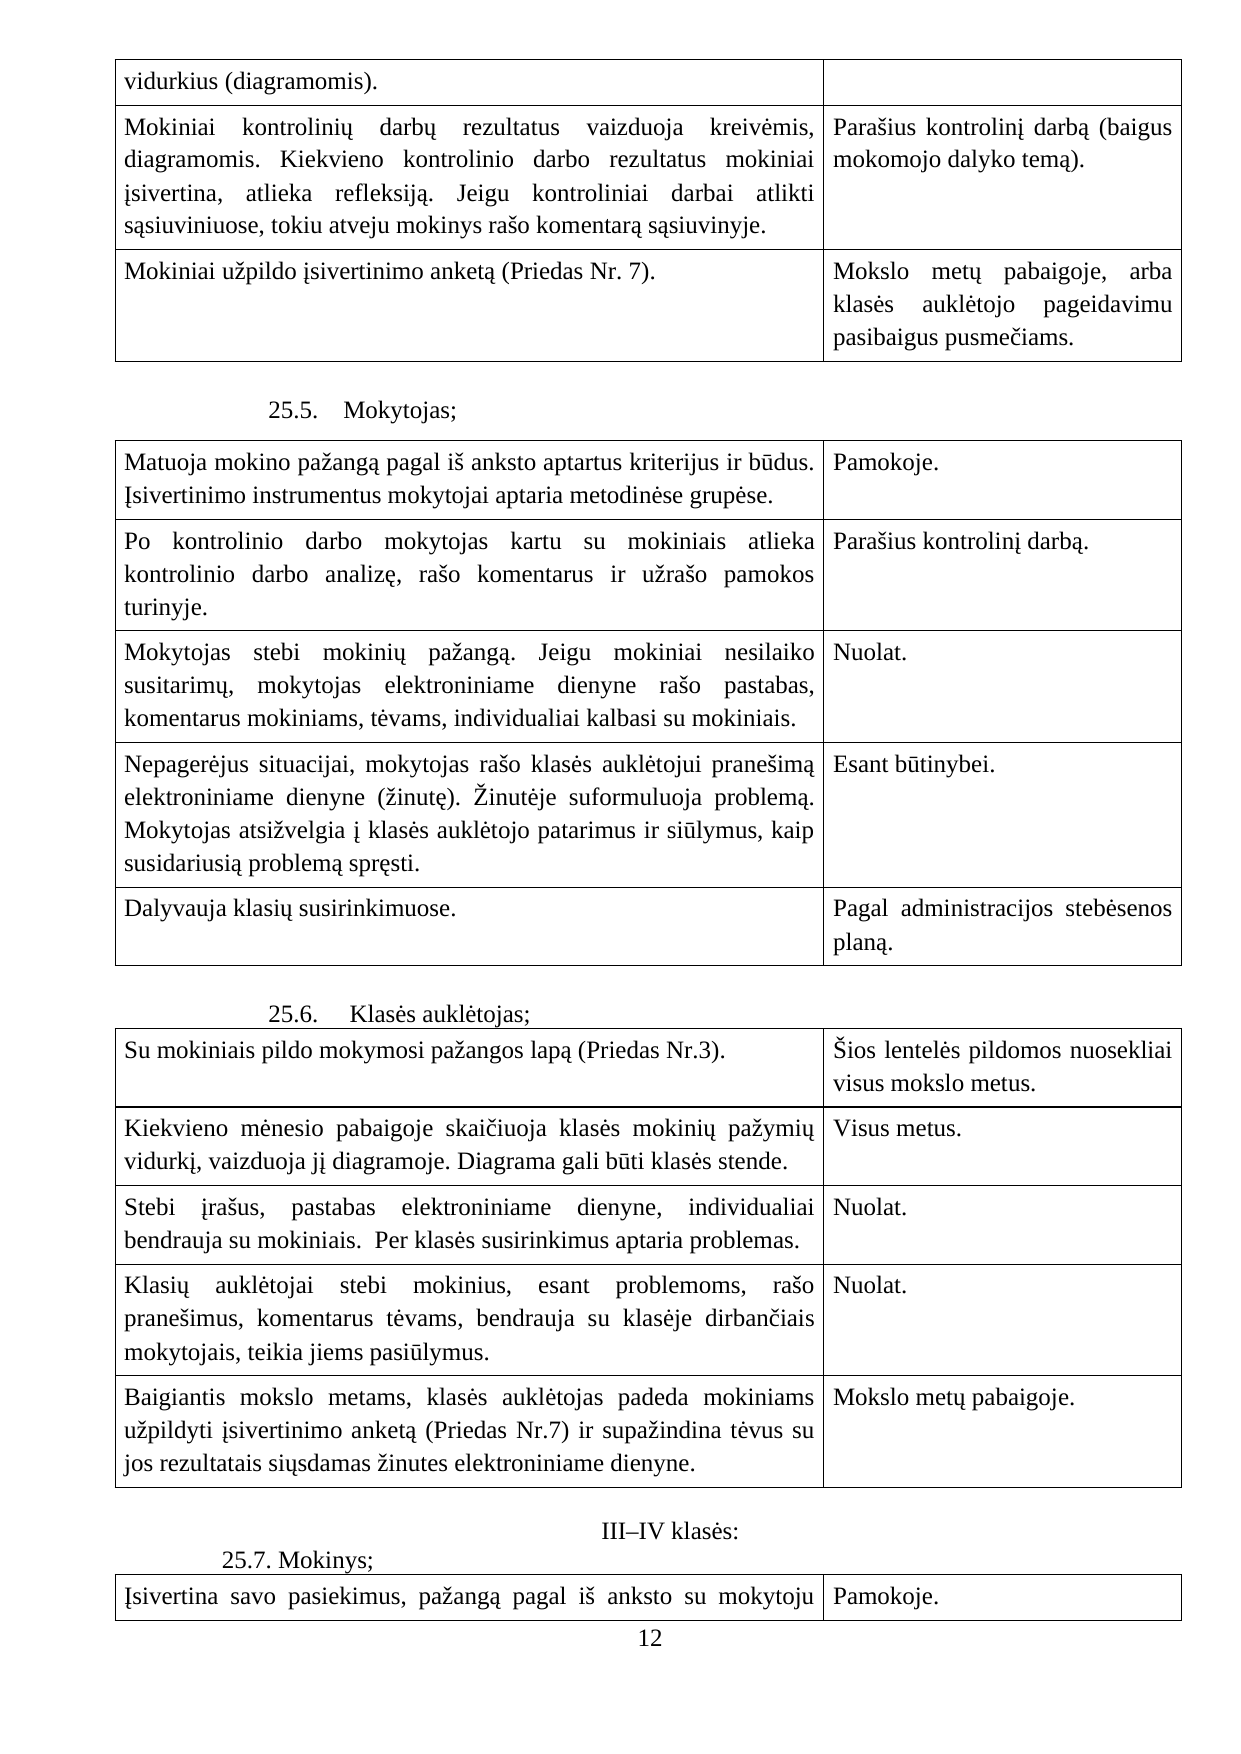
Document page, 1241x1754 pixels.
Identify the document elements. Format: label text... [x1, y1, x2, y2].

table_cell Mokytojas stebi mokinių pažangą. Jeigu mokiniai nesilaiko susitarimų, mokytojas elektroniniame dienyne rašo pastabas, komentarus mokiniams, tėvams, individualiai kalbasi su mokiniais. [116, 631, 823, 742]
table_cell Kiekvieno mėnesio pabaigoje skaičiuoja klasės mokinių pažymių vidurkį, vaizduoja jį diagramoje. Diagrama gali būti klasės stende. [116, 1108, 823, 1185]
table_cell Baigiantis mokslo metams, klasės auklėtojas padeda mokiniams užpildyti įsivertinimo anketą (Priedas Nr.7) ir supažindina tėvus su jos rezultatais siųsdamas žinutes elektroniniame dienyne. [116, 1376, 823, 1487]
table_cell Nuolat. [824, 1265, 1181, 1375]
table_cell Parašius kontrolinį darbą (baigus mokomojo dalyko temą). [824, 106, 1181, 249]
table_cell Klasių auklėtojai stebi mokinius, esant problemoms, rašo pranešimus, komentarus tėvams, bendrauja su klasėje dirbančiais mokytojais, teikia jiems pasiūlymus. [116, 1265, 823, 1375]
text III–IV klasės: [159, 1516, 1181, 1545]
table_cell Mokiniai kontrolinių darbų rezultatus vaizduoja kreivėmis, diagramomis. Kiekvieno kontrolinio darbo rezultatus mokiniai įsivertina, atlieka refleksiją. Jeigu kontroliniai darbai atlikti sąsiuviniuose, tokiu atveju mokinys rašo komentarą sąsiuvinyje. [116, 106, 823, 249]
table_cell Parašius kontrolinį darbą. [824, 520, 1181, 630]
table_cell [116, 60, 823, 104]
table_header Matuoja mokino pažangą pagal iš anksto aptartus kriterijus ir būdus. Įsivertinimo instrumentus mokytojai aptaria metodinėse grupėse. [116, 441, 823, 519]
table_cell Mokiniai užpildo įsivertinimo anketą (Priedas Nr. 7). [116, 250, 823, 361]
table_cell Pagal administracijos stebėsenos planą. [824, 888, 1181, 965]
table_cell Po kontrolinio darbo mokytojas kartu su mokiniais atlieka kontrolinio darbo analizę, rašo komentarus ir užrašo pamokos turinyje. [116, 520, 823, 630]
table_cell Nuolat. [824, 631, 1181, 742]
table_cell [824, 60, 1181, 104]
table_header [116, 1575, 823, 1619]
table_cell Esant būtinybei. [824, 743, 1181, 887]
table_header Su mokiniais pildo mokymosi pažangos lapą (Priedas Nr.3). [116, 1029, 823, 1106]
table_header Šios lentelės pildomos nuosekliai visus mokslo metus. [824, 1029, 1181, 1106]
table_cell Nepagerėjus situacijai, mokytojas rašo klasės auklėtojui pranešimą elektroniniame dienyne (žinutę). Žinutėje suformuluoja problemą. Mokytojas atsižvelgia į klasės auklėtojo patarimus ir siūlymus, kaip susidariusią problemą spręsti. [116, 743, 823, 887]
table_cell Dalyvauja klasių susirinkimuose. [116, 888, 823, 965]
table_header Pamokoje. [824, 1575, 1181, 1619]
text 25.7. Mokinys; [222, 1545, 1181, 1574]
table_header Pamokoje. [824, 441, 1181, 519]
table_cell Mokslo metų pabaigoje, arba klasės auklėtojo pageidavimu pasibaigus pusmečiams. [824, 250, 1181, 361]
list Klasės auklėtojas; [268, 999, 1181, 1028]
table_cell Visus metus. [824, 1108, 1181, 1185]
table_cell Nuolat. [824, 1186, 1181, 1263]
table_cell Mokslo metų pabaigoje. [824, 1376, 1181, 1487]
list Mokytojas; [268, 395, 1181, 423]
table_cell Stebi įrašus, pastabas elektroniniame dienyne, individualiai bendrauja su mokiniais. Per klasės susirinkimus aptaria problemas. [116, 1186, 823, 1263]
